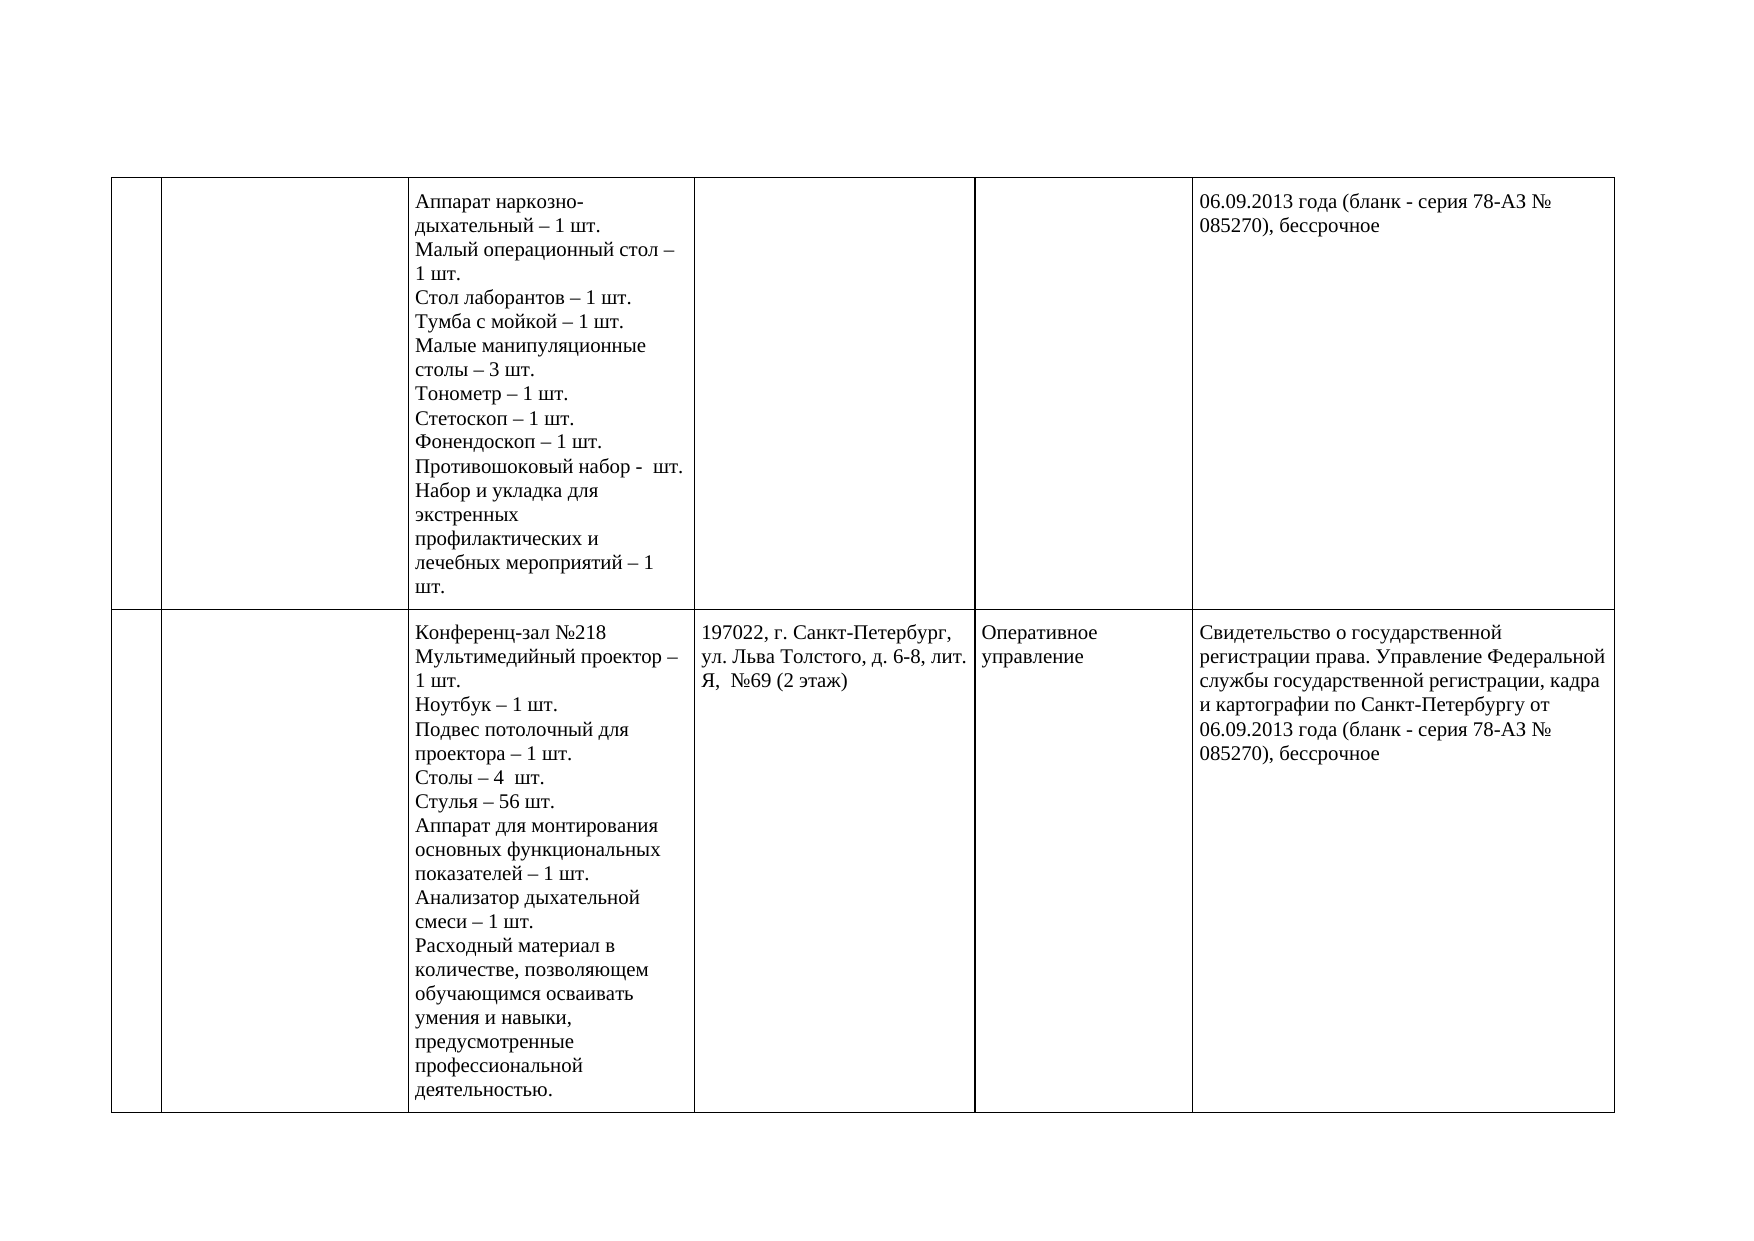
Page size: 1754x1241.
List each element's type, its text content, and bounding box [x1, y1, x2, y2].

table_cell [162, 610, 408, 1112]
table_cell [695, 178, 974, 608]
table_cell Конференц-зал №218 Мультимедийный проектор – 1 шт. Ноутбук – 1 шт. Подвес потолочный для проектора – 1 шт. Столы – 4 шт. Стулья – 56 шт. Аппарат для монтирования основных функциональных показателей – 1 шт. Анализатор дыхательной смеси – 1 шт. Расходный материал в количестве, позволяющем обучающимся осваивать умения и навыки, предусмотренные профессиональной деятельностью. [409, 610, 694, 1112]
table_cell [162, 178, 408, 608]
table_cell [409, 178, 694, 608]
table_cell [1193, 178, 1614, 608]
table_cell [976, 610, 1192, 1112]
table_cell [1193, 610, 1614, 1112]
table_cell [112, 610, 161, 1112]
table_cell [112, 178, 161, 608]
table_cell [976, 178, 1192, 608]
table_cell 197022, г. Санкт-Петербург, ул. Льва Толстого, д. 6-8, лит. Я, №69 (2 этаж) [695, 610, 974, 1112]
